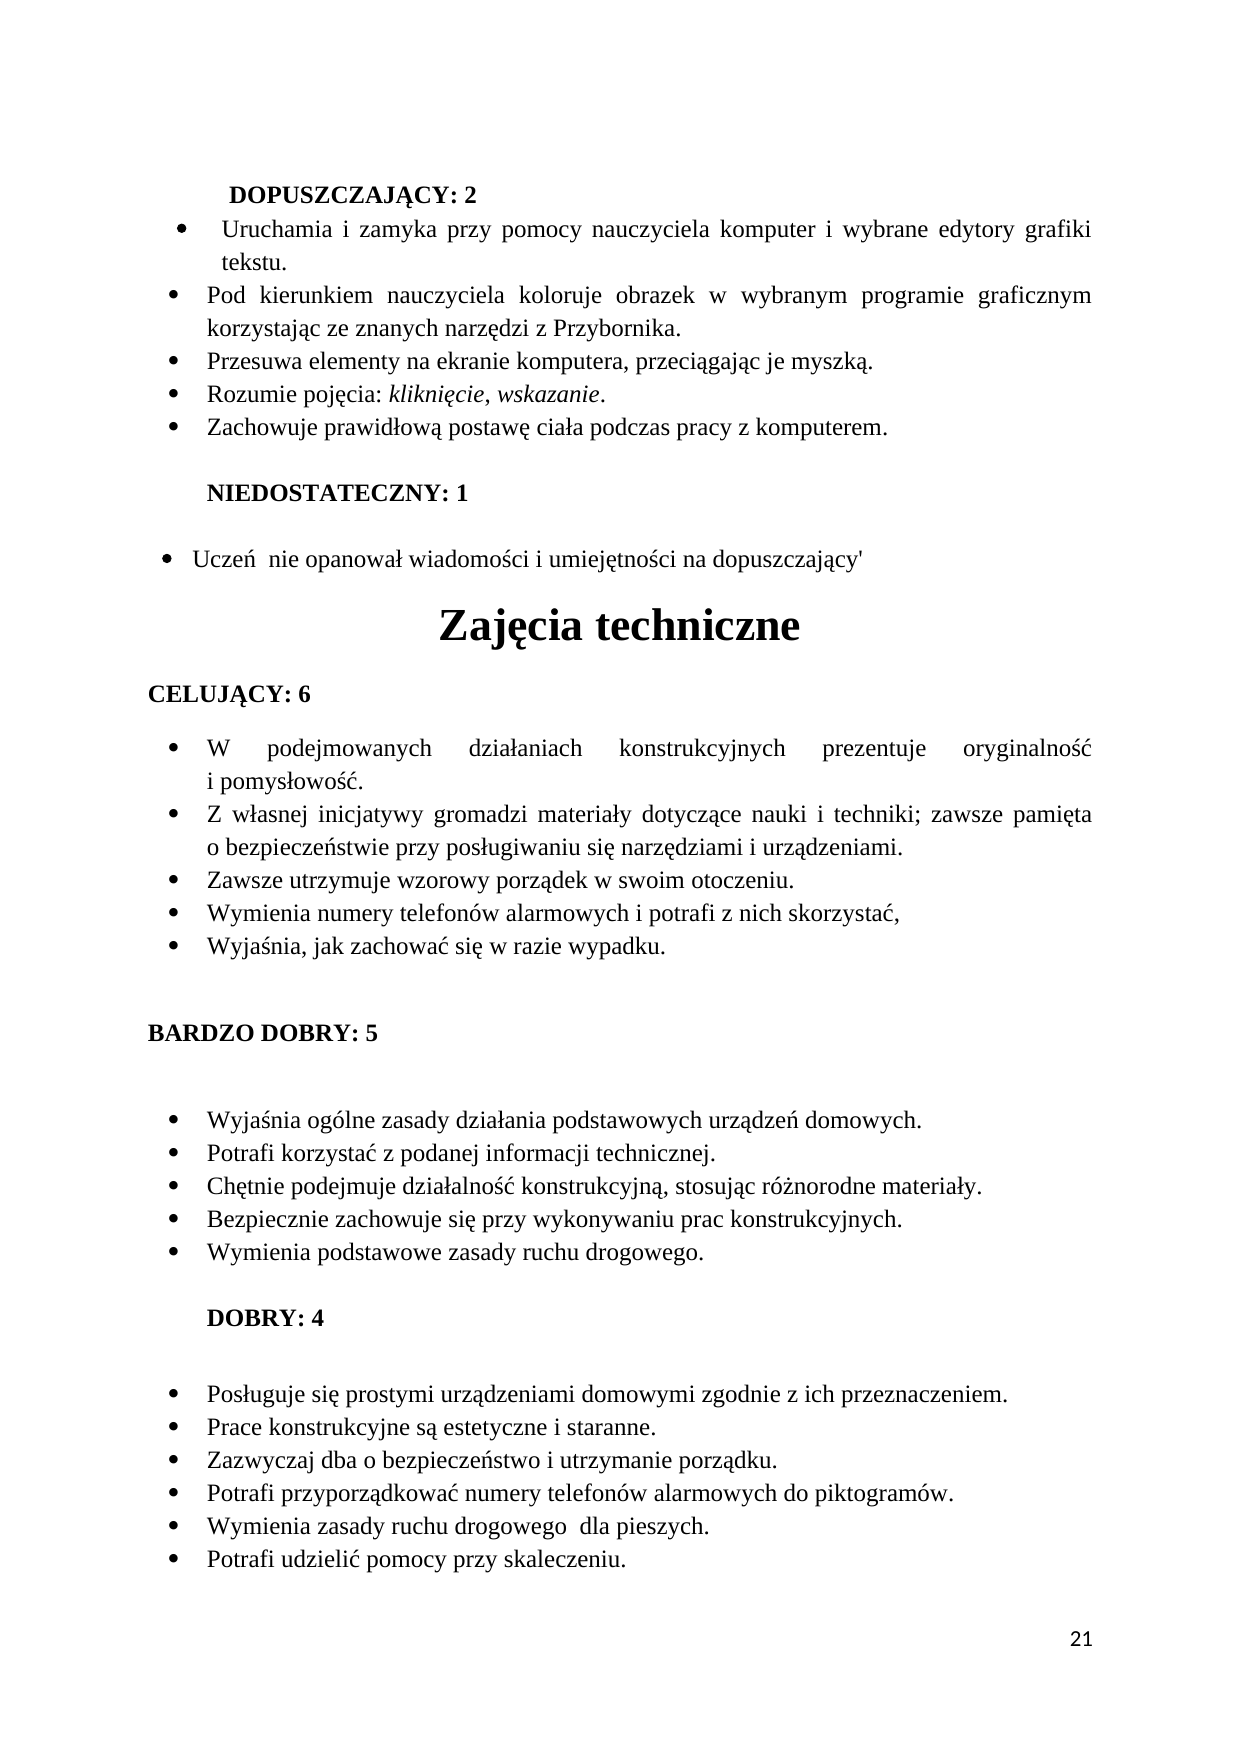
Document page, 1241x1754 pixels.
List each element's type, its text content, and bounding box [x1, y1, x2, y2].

text BARDZO DOBRY: 5 [148, 1018, 1093, 1047]
list NIEDOSTATECZNY: 1 [207, 478, 1093, 507]
list DOBRY: 4 [207, 1303, 1093, 1332]
list Uczeń nie opanował wiadomości i umiejętności na dopuszczający' [162, 544, 1093, 573]
list Zachowuje prawidłową postawę ciała podczas pracy z komputerem. [169, 412, 1093, 441]
list Potrafi udzielić pomocy przy skaleczeniu. [169, 1544, 1093, 1573]
list Bezpiecznie zachowuje się przy wykonywaniu prac konstrukcyjnych. [169, 1204, 1093, 1233]
text Zajęcia techniczne [148, 598, 1093, 650]
list Wyjaśnia ogólne zasady działania podstawowych urządzeń domowych. [169, 1105, 1093, 1133]
list Z własnej inicjatywy gromadzi materiały dotyczące nauki i techniki; zawsze pamięta o bezpieczeństwie przy posługiwaniu się narzędziami i urządzeniami. [169, 799, 1093, 861]
list Wymienia numery telefonów alarmowych i potrafi z nich skorzystać, [169, 898, 1093, 927]
list Potrafi przyporządkować numery telefonów alarmowych do piktogramów. [169, 1478, 1093, 1507]
list Posługuje się prostymi urządzeniami domowymi zgodnie z ich przeznaczeniem. [169, 1379, 1093, 1407]
list Zazwyczaj dba o bezpieczeństwo i utrzymanie porządku. [169, 1445, 1093, 1473]
list Wymienia podstawowe zasady ruchu drogowego. [169, 1237, 1093, 1266]
list DOPUSZCZAJĄCY: 2 [223, 181, 1093, 209]
list Chętnie podejmuje działalność konstrukcyjną, stosując różnorodne materiały. [169, 1171, 1093, 1199]
list Prace konstrukcyjne są estetyczne i staranne. [169, 1412, 1093, 1441]
list Wyjaśnia, jak zachować się w razie wypadku. [169, 931, 1093, 960]
list W podejmowanych działaniach konstrukcyjnych prezentuje oryginalność i pomysłowość. [169, 733, 1093, 795]
list Zawsze utrzymuje wzorowy porządek w swoim otoczeniu. [169, 865, 1093, 894]
text CELUJĄCY: 6 [148, 679, 1093, 708]
list Rozumie pojęcia: kliknięcie, wskazanie. [169, 379, 1093, 407]
list Przesuwa elementy na ekranie komputera, przeciągając je myszką. [169, 346, 1093, 374]
list Wymienia zasady ruchu drogowego dla pieszych. [169, 1511, 1093, 1539]
list Uruchamia i zamyka przy pomocy nauczyciela komputer i wybrane edytory grafiki tekstu. [177, 214, 1093, 275]
list Pod kierunkiem nauczyciela koloruje obrazek w wybranym programie graficznym korzystając ze znanych narzędzi z Przybornika. [169, 280, 1093, 341]
list Potrafi korzystać z podanej informacji technicznej. [169, 1138, 1093, 1167]
